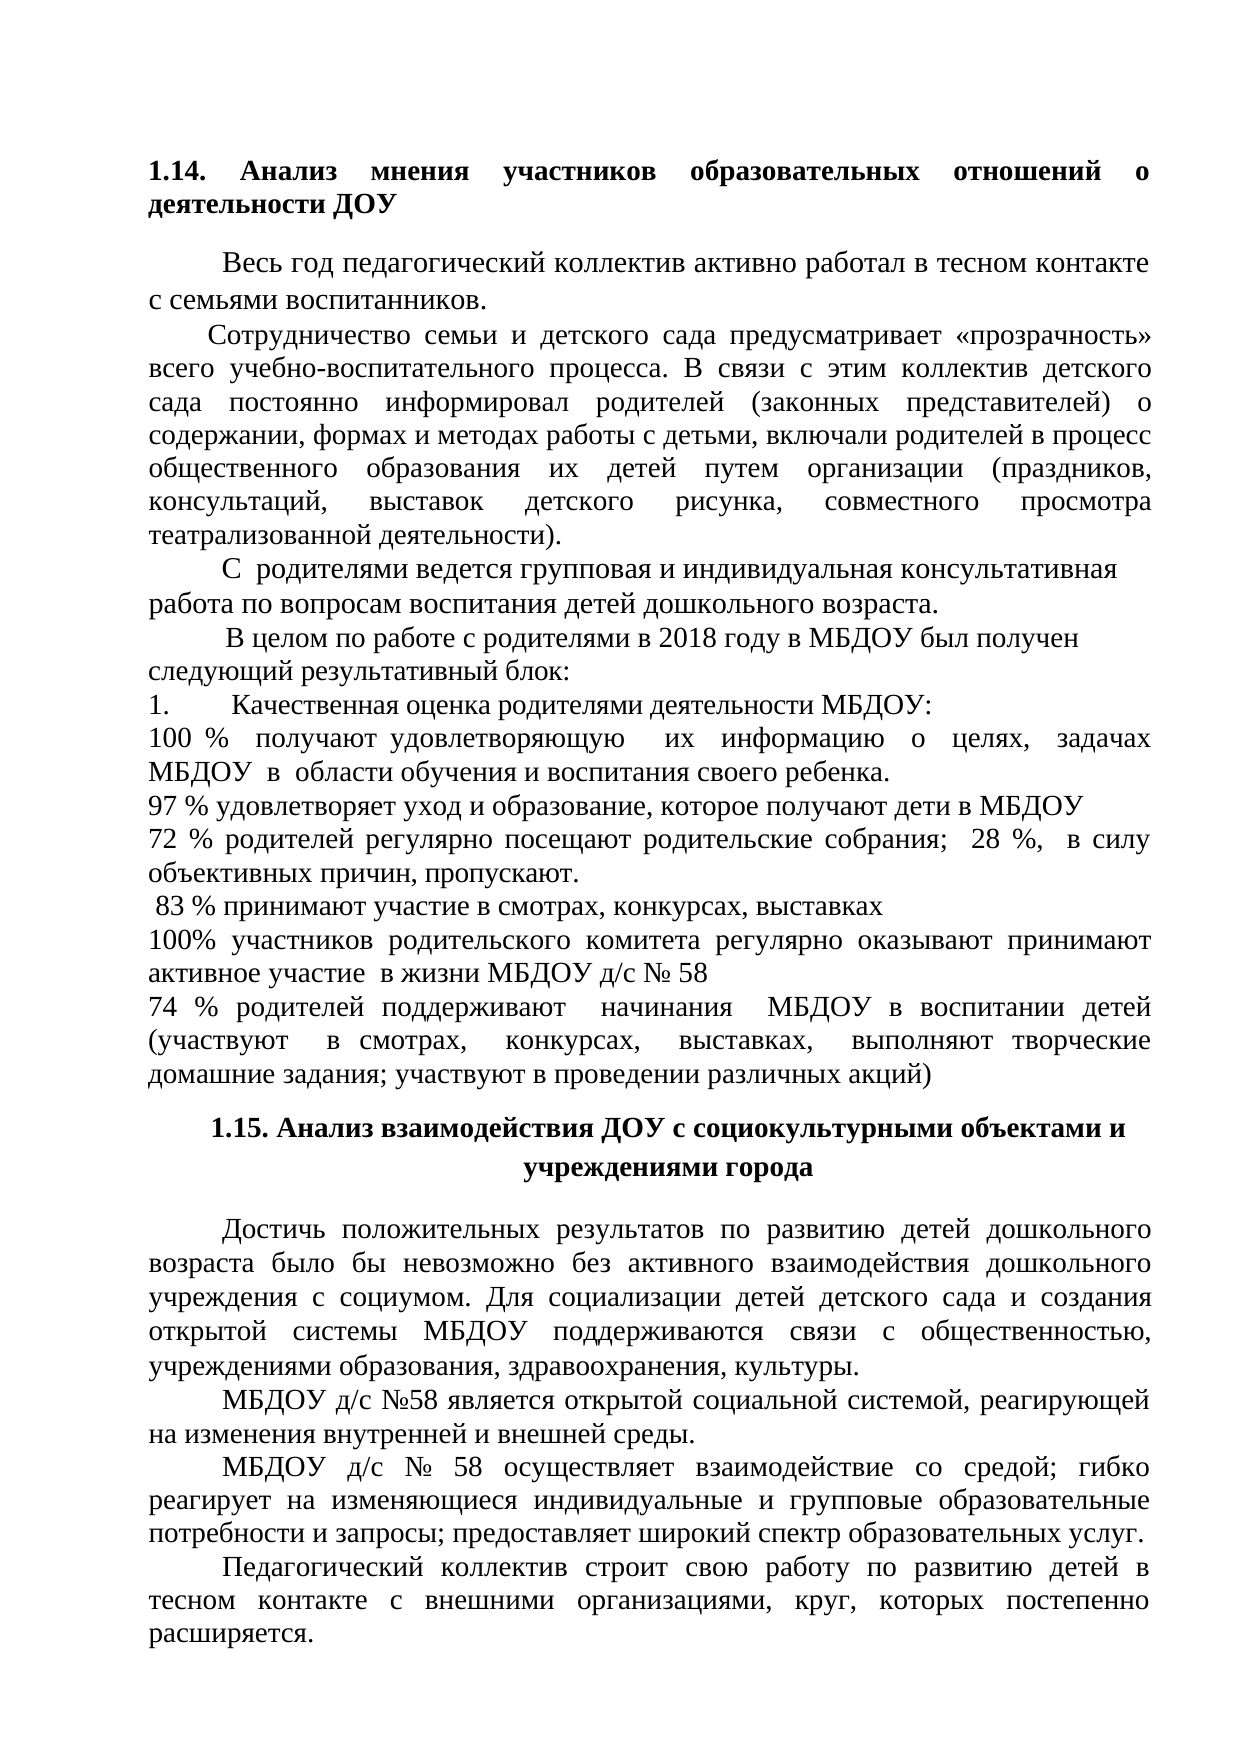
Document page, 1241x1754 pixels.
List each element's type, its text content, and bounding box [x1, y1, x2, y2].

text 1.15. Анализ взаимодействия ДОУ с социокультурными объектами и учреждениями города [148, 1111, 1188, 1182]
text 83 % принимают участие в смотрах, конкурсах, выставках [148, 888, 1153, 922]
text Педагогический коллектив строит свою работу по развитию детей в тесном контакте с внешними организациями, круг, которых постепенно расширяется. [148, 1549, 1151, 1649]
text В целом по работе с родителями в 2018 году в МБДОУ был получен следующий результативный блок: 1. Качественная оценка родителями деятельности МБДОУ: [148, 620, 1153, 721]
text 100% участников родительского комитета регулярно оказывают принимают активное участие в жизни МБДОУ д/с № 58 [148, 922, 1153, 989]
text МБДОУ д/с №58 является открытой социальной системой, реагирующей на изменения внутренней и внешней среды. [148, 1382, 1151, 1449]
text Достичь положительных результатов по развитию детей дошкольного возраста было бы невозможно без активного взаимодействия дошкольного учреждения с социумом. Для социализации детей детского сада и создания открытой системы МБДОУ поддерживаются связи с общественностью, учреждениями образования, здравоохранения, культуры. [148, 1211, 1153, 1381]
text Весь год педагогический коллектив активно работал в тесном контакте с семьями воспитанников. [148, 244, 1151, 316]
text МБДОУ д/с № 58 осуществляет взаимодействие со средой; гибко реагирует на изменяющиеся индивидуальные и групповые образовательные потребности и запросы; предоставляет широкий спектр образовательных услуг. [148, 1449, 1151, 1549]
text 100 % получают удовлетворяющую их информацию о целях, задачах МБДОУ в области обучения и воспитания своего ребенка. [148, 721, 1153, 788]
list родителями ведется групповая и индивидуальная консультативная работа по вопросам воспитания детей дошкольного возраста. [148, 551, 1151, 620]
text 97 % удовлетворяет уход и образование, которое получают дети в МБДОУ [148, 788, 1153, 821]
text 74 % родителей поддерживают начинания МБДОУ в воспитании детей (участвуют в смотрах, конкурсах, выставках, выполняют творческие домашние задания; участвуют в проведении различных акций) [148, 989, 1153, 1089]
text 72 % родителей регулярно посещают родительские собрания; 28 %, в силу объективных причин, пропускают. [148, 821, 1153, 888]
text Сотрудничество семьи и детского сада предусматривает «прозрачность» всего учебно-воспитательного процесса. В связи с этим коллектив детского сада постоянно информировал родителей (законных представителей) о содержании, формах и методах работы с детьми, включали родителей в процесс общественного образования их детей путем организации (праздников, консультаций, выставок детского рисунка, совместного просмотра театрализованной деятельности). [148, 318, 1153, 550]
text 1.14. Анализ мнения участников образовательных отношений о деятельности ДОУ [148, 153, 1151, 220]
